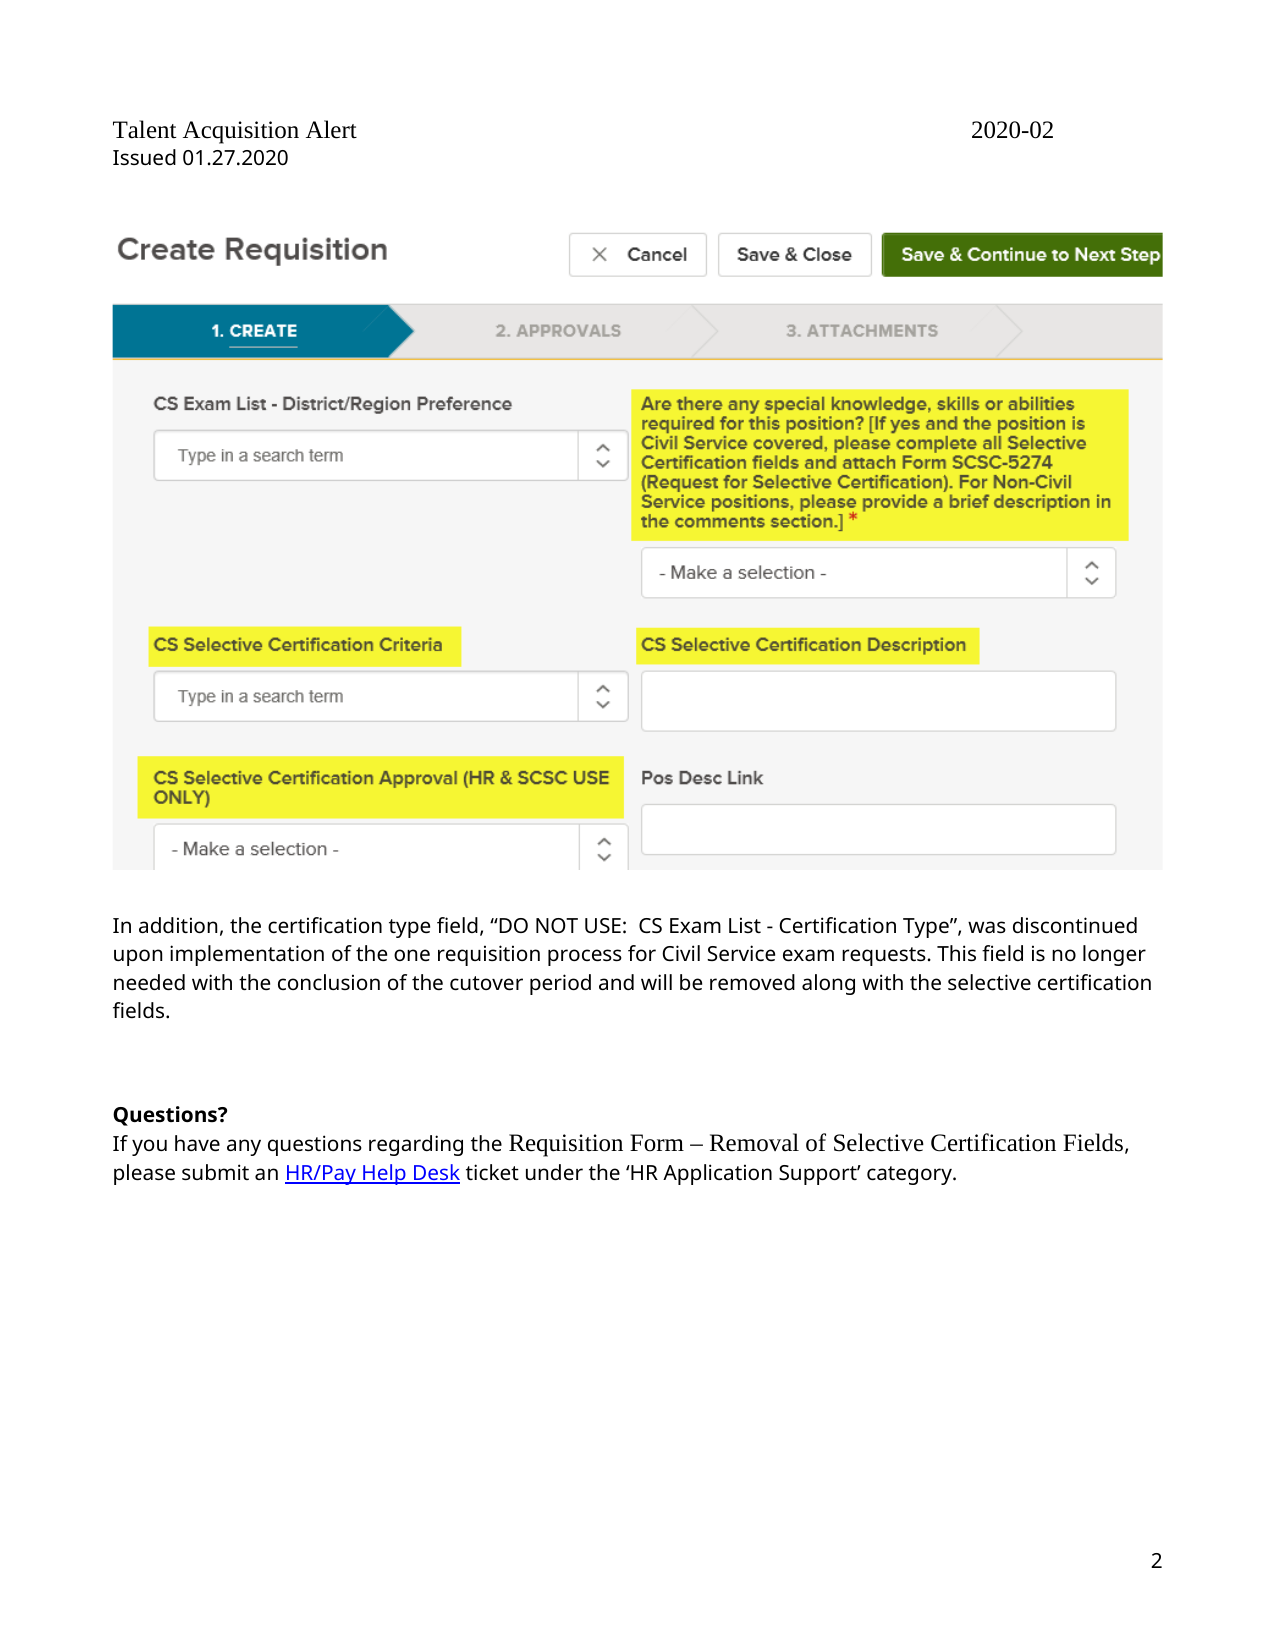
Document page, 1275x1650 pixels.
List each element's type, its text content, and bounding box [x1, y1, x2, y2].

picture [112, 228, 1163, 870]
picture [213, 325, 218, 336]
text Questions? If you have any questions regarding the , please submit an HR/Pay Help Desk ticket under the ‘HR Application Support’ category. [112, 1100, 1162, 1186]
picture [277, 325, 296, 336]
text In addition, the certification type field, “DO NOT USE: CS Exam List - Certification Type”, was discontinued upon implementation of the one requisition process for Civil Service exam requests. This field is no longer needed with the conclusion of the cutover period and will be removed along with the selective certification fields. [112, 911, 1162, 1024]
picture [230, 325, 275, 336]
